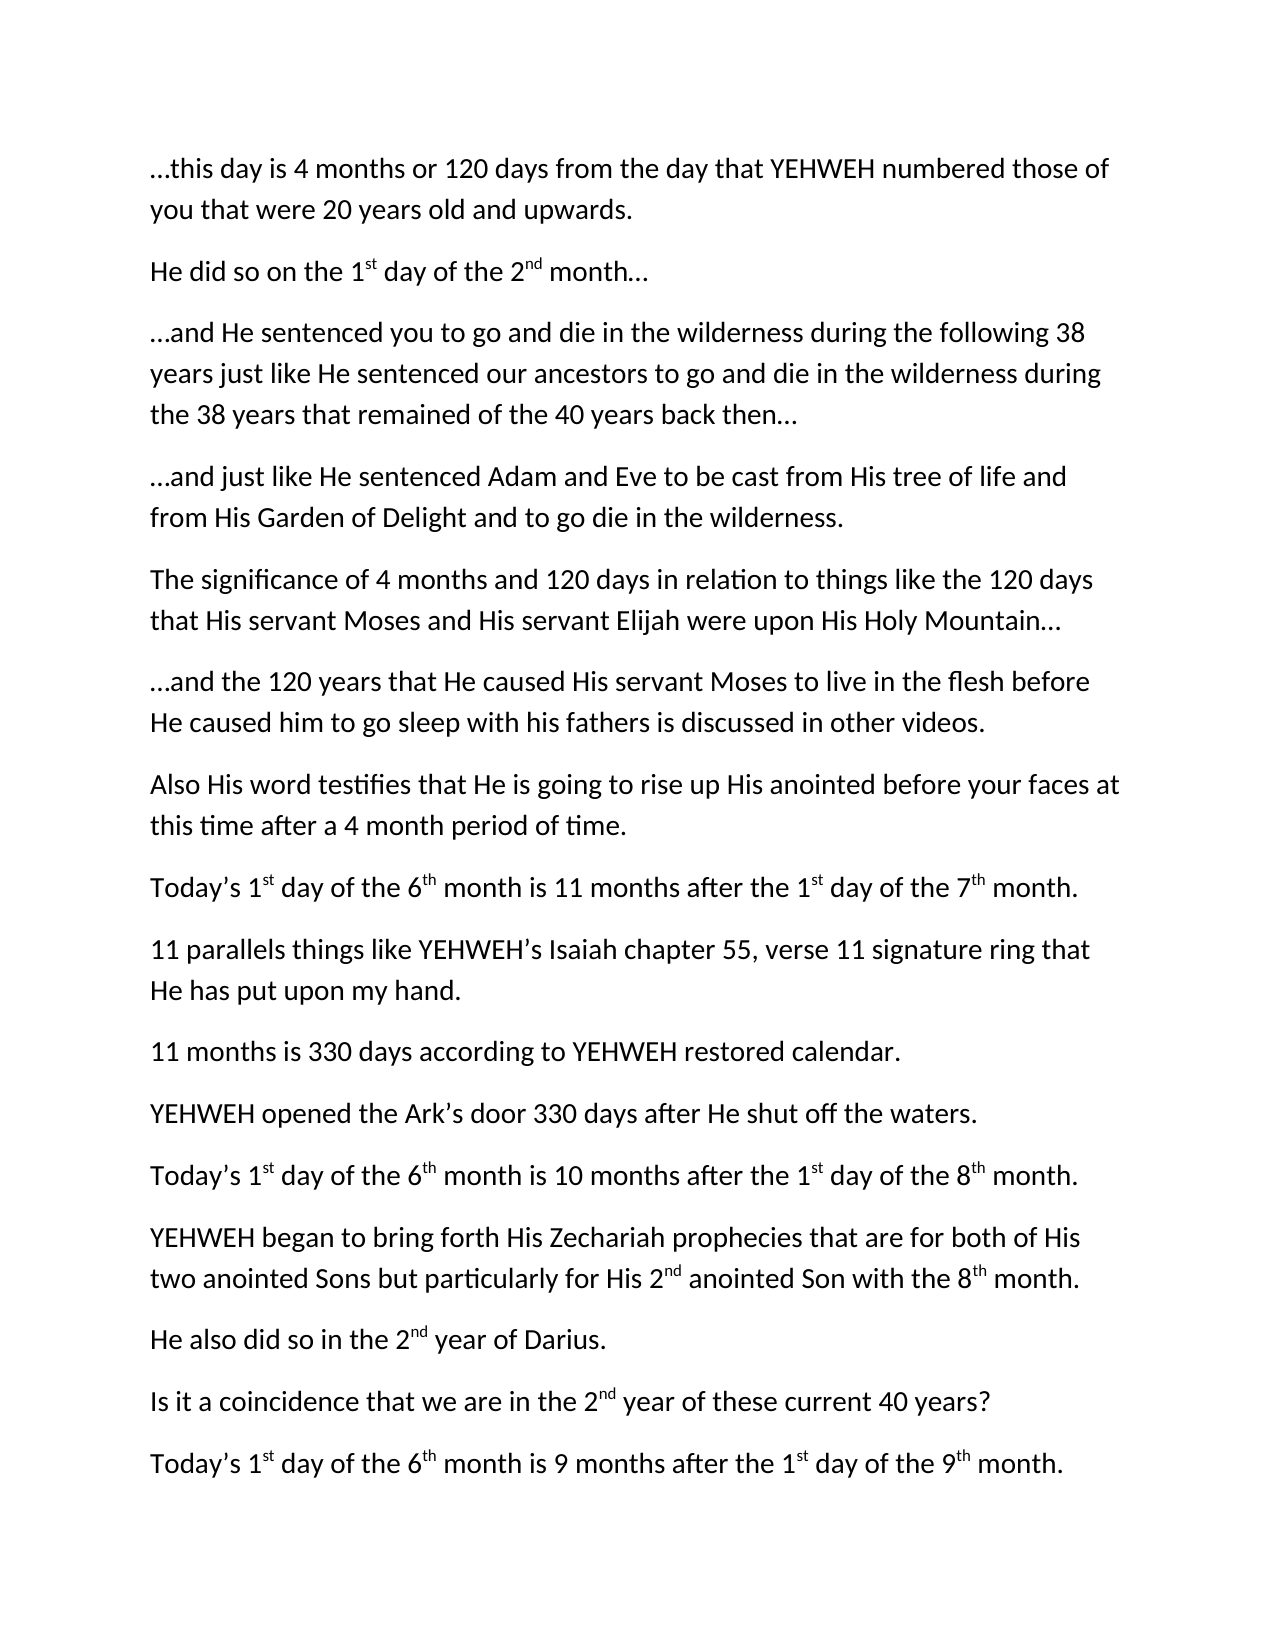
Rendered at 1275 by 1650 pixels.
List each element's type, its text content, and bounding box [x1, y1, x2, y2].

text Also His word testifies that He is going to rise up His anointed before your faces at this time after a 4 month period of time. [150, 766, 1125, 843]
text YEHWEH began to bring forth His Zechariah prophecies that are for both of His two anointed Sons but particularly for His 2nd anointed Son with the 8th month. [150, 1219, 1125, 1295]
text The significance of 4 months and 120 days in relation to things like the 120 days that His servant Moses and His servant Elijah were upon His Holy Mountain… [150, 561, 1125, 637]
text …and just like He sentenced Adam and Eve to be cast from His tree of life and from His Garden of Delight and to go die in the wilderness. [150, 458, 1125, 535]
text …and He sentenced you to go and die in the wilderness during the following 38 years just like He sentenced our ancestors to go and die in the wilderness during the 38 years that remained of the 40 years back then… [150, 314, 1125, 432]
text Is it a coincidence that we are in the 2nd year of these current 40 years? [150, 1383, 1125, 1419]
text He did so on the 1st day of the 2nd month… [150, 253, 1125, 288]
text Today’s 1st day of the 6th month is 10 months after the 1st day of the 8th month. [150, 1157, 1125, 1193]
text …this day is 4 months or 120 days from the day that YEHWEH numbered those of you that were 20 years old and upwards. [150, 150, 1125, 227]
text He also did so in the 2nd year of Darius. [150, 1321, 1125, 1357]
text 11 parallels things like YEHWEH’s Isaiah chapter 55, verse 11 signature ring that He has put upon my hand. [150, 931, 1125, 1007]
text Today’s 1st day of the 6th month is 11 months after the 1st day of the 7th month. [150, 869, 1125, 904]
text Today’s 1st day of the 6th month is 9 months after the 1st day of the 9th month. [150, 1445, 1125, 1481]
text 11 months is 330 days according to YEHWEH restored calendar. [150, 1033, 1125, 1069]
text YEHWEH opened the Ark’s door 330 days after He shut off the waters. [150, 1095, 1125, 1131]
text …and the 120 years that He caused His servant Moses to live in the flesh before He caused him to go sleep with his fathers is discussed in other videos. [150, 663, 1125, 740]
